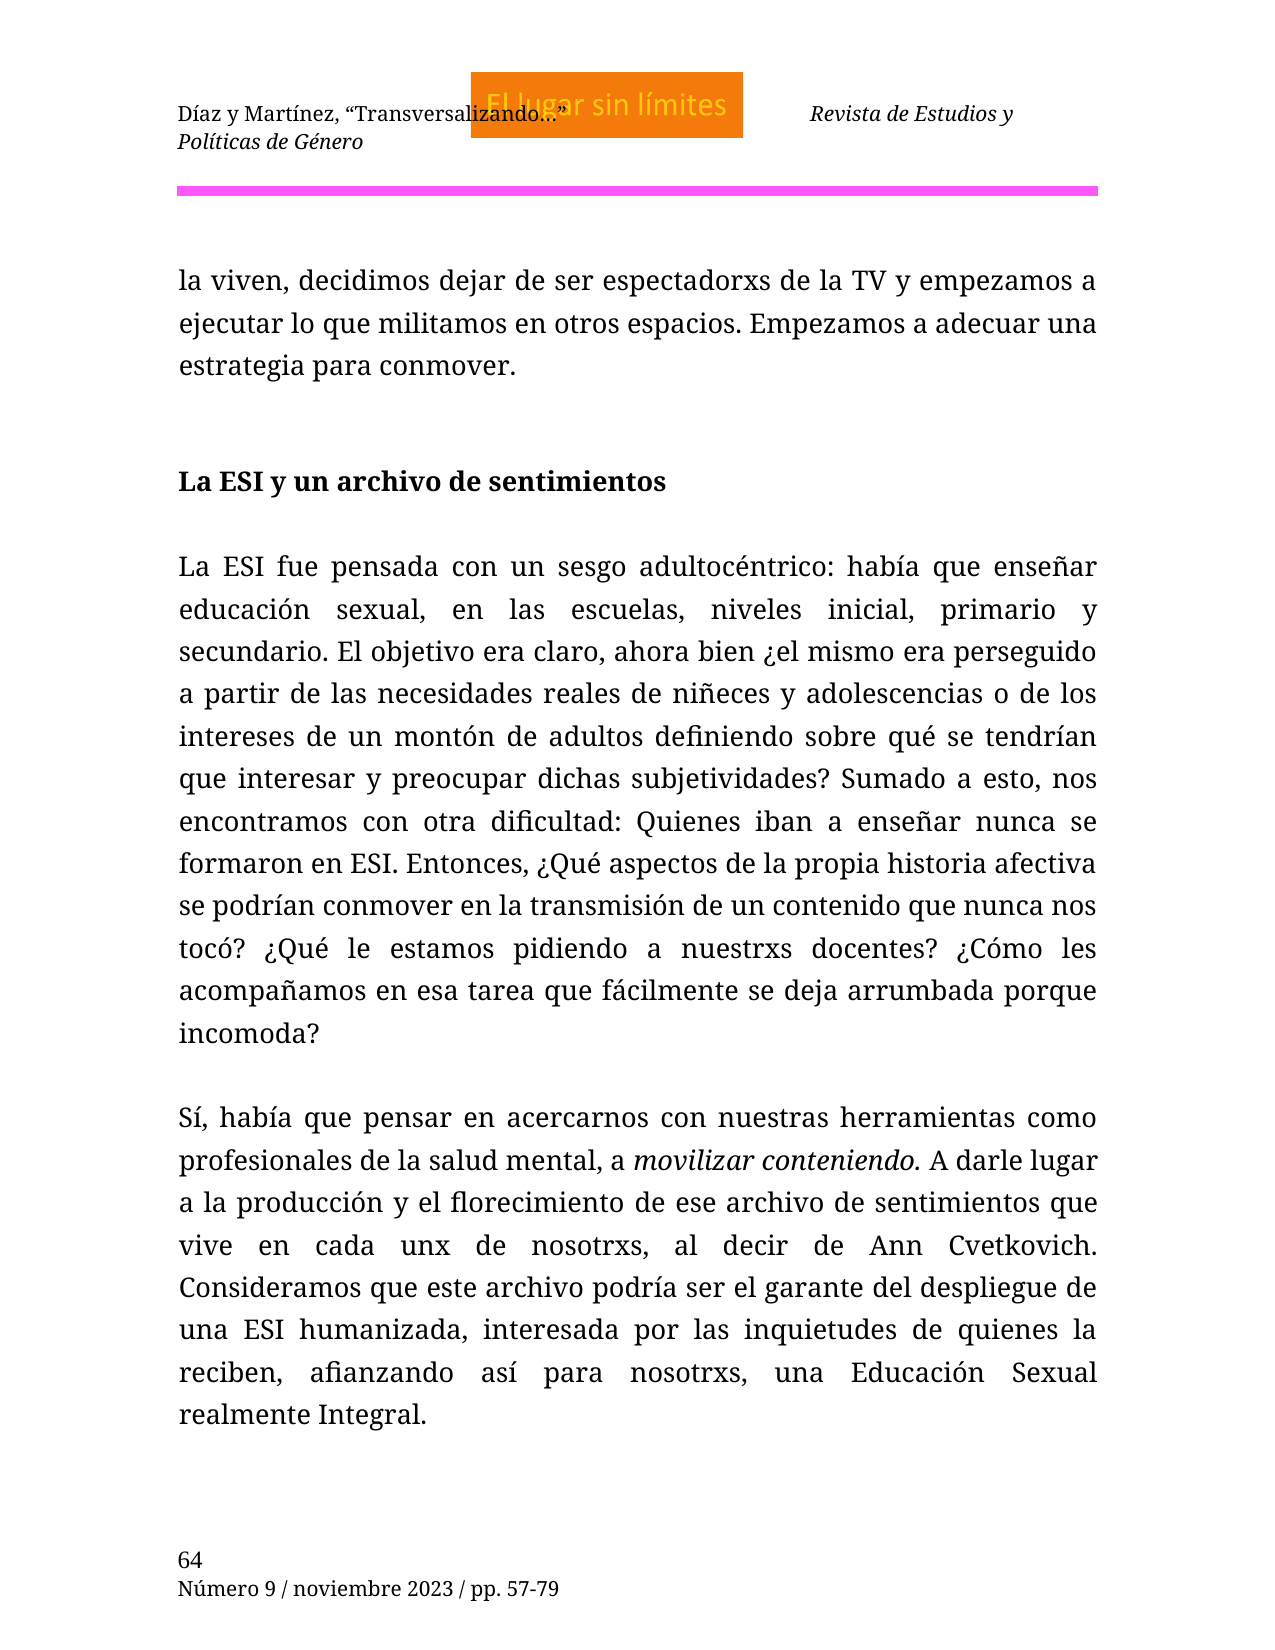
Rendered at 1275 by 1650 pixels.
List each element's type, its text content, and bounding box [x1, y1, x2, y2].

text La ESI y un archivo de sentimientos [178, 463, 1098, 500]
picture [470, 72, 744, 138]
text La ESI fue pensada con un sesgo adultocéntrico: había que enseñar educación sexual, en las escuelas, niveles inicial, primario y secundario. El objetivo era claro, ahora bien ¿el mismo era perseguido a partir de las necesidades reales de niñeces y adolescencias o de los intereses de un montón de adultos definiendo sobre qué se tendrían que interesar y preocupar dichas subjetividades? Sumado a esto, nos encontramos con otra dificultad: Quienes iban a enseñar nunca se formaron en ESI. Entonces, ¿Qué aspectos de la propia historia afectiva se podrían conmover en la transmisión de un contenido que nunca nos tocó? ¿Qué le estamos pidiendo a nuestrxs docentes? ¿Cómo les acompañamos en esa tarea que fácilmente se deja arrumbada porque incomoda? [178, 548, 1098, 1051]
text Sí, había que pensar en acercarnos con nuestras herramientas como profesionales de la salud mental, a movilizar conteniendo. A darle lugar a la producción y el florecimiento de ese archivo de sentimientos que vive en cada unx de nosotrxs, al decir de Ann Cvetkovich. Consideramos que este archivo podría ser el garante del despliegue de una ESI humanizada, interesada por las inquietudes de quienes la reciben, afianzando así para nosotrxs, una Educación Sexual realmente Integral. [178, 1099, 1098, 1432]
